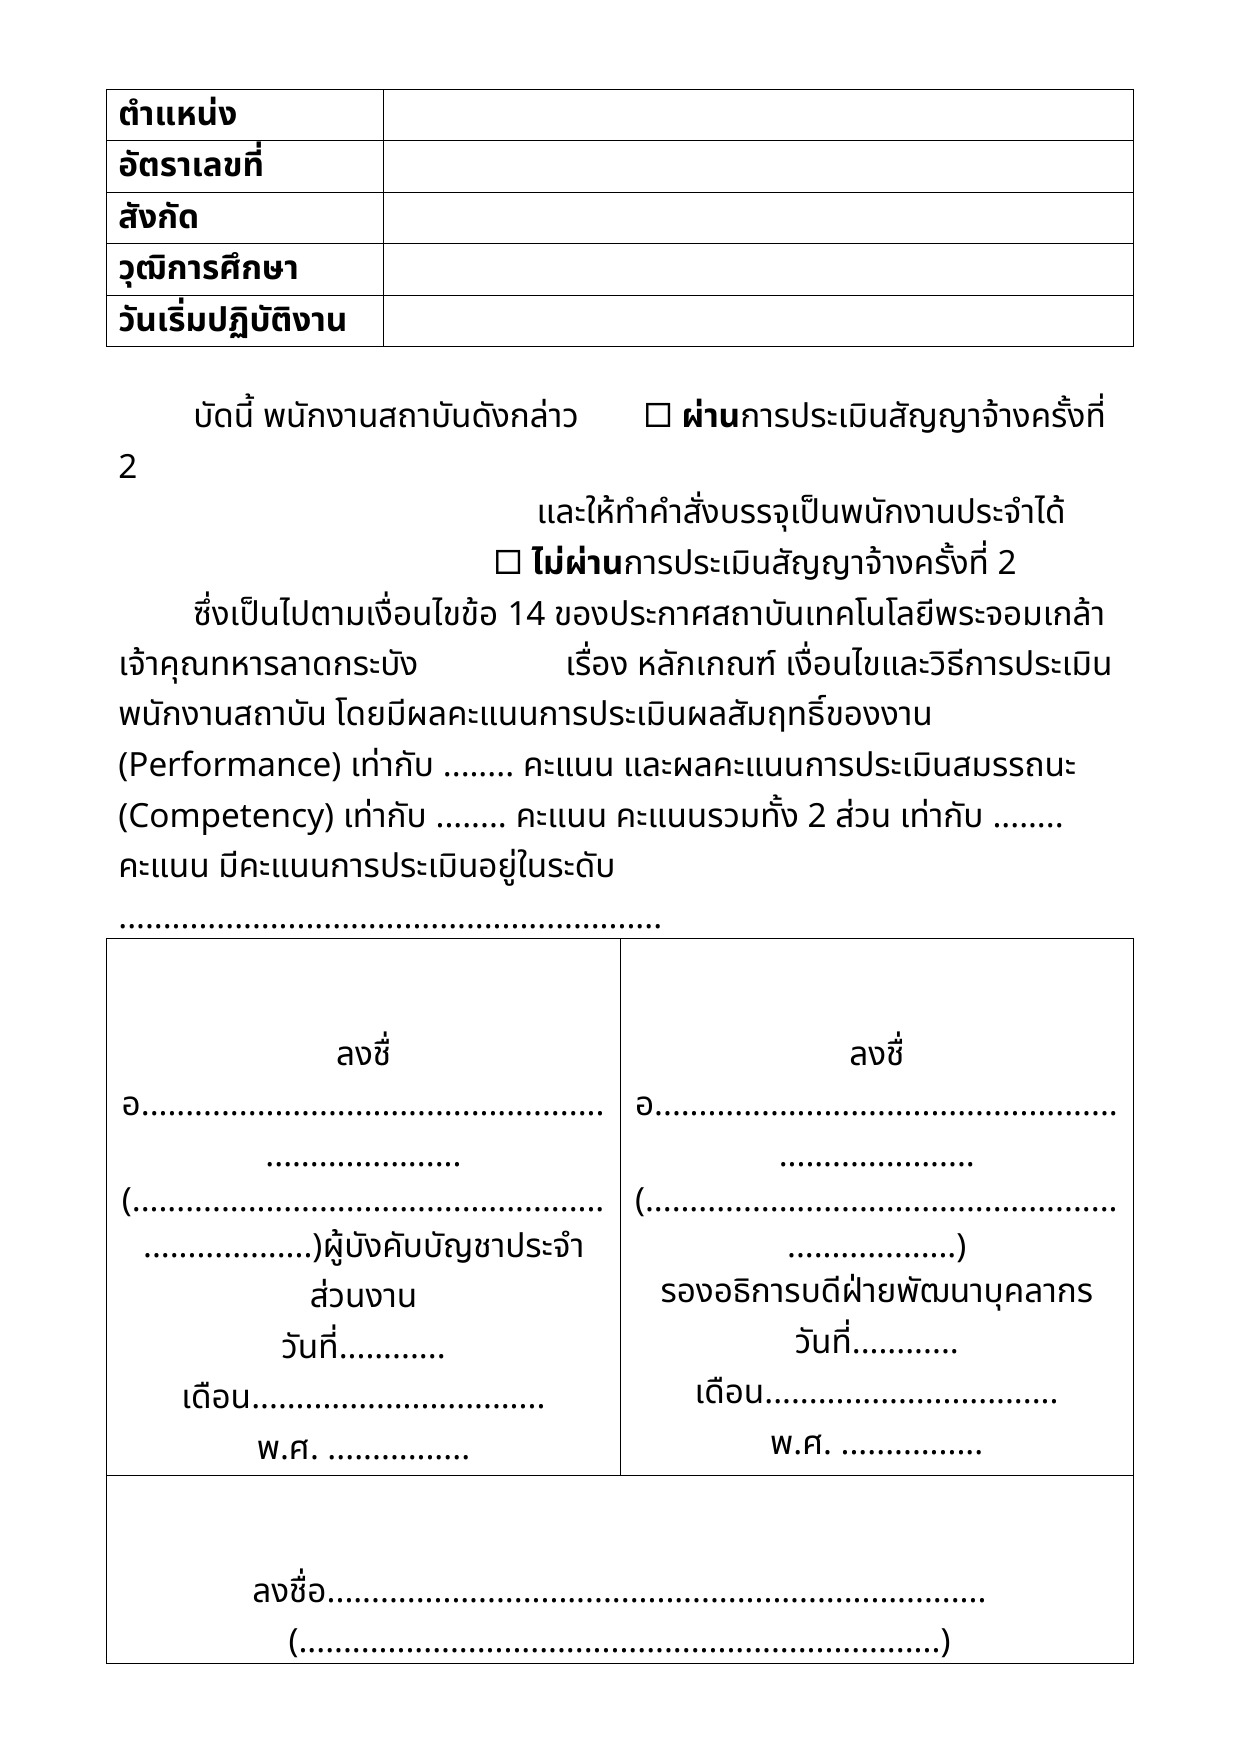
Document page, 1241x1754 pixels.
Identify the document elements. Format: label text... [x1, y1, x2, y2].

table_cell [384, 244, 1133, 294]
text ไม่ผ่านการประเมินสัญญาจ้างครั้งที่ 2 [418, 539, 1122, 589]
table_cell [384, 90, 1133, 140]
table_cell [384, 193, 1133, 243]
table_cell ตำแหน่ง [107, 90, 383, 140]
table_header ลงชื่อ..........................................................................(........................................................................)ผู้บังคับบัญชาประจำส่วนงาน วันที่............ เดือน................................. พ.ศ. ................ [107, 939, 620, 1474]
text บัดนี้ พนักงานสถาบันดังกล่าว ผ่านการประเมินสัญญาจ้างครั้งที่ 2 [118, 392, 1122, 488]
table_header ลงชื่อ..........................................................................(........................................................................) รองอธิการบดีฝ่ายพัฒนาบุคลากร วันที่............ เดือน................................. พ.ศ. ................ [621, 939, 1133, 1474]
table_cell วันเริ่มปฏิบัติงาน [107, 296, 383, 346]
table_cell อัตราเลขที่ [107, 141, 383, 192]
table_cell [384, 141, 1133, 192]
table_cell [107, 1476, 1133, 1662]
table_cell วุฒิการศึกษา [107, 244, 383, 294]
table_cell [384, 296, 1133, 346]
text ซึ่งเป็นไปตามเงื่อนไขข้อ 14 ของประกาศสถาบันเทคโนโลยีพระจอมเกล้าเจ้าคุณทหารลาดกระบัง เรื่อง หลักเกณฑ์ เงื่อนไขและวิธีการประเมินพนักงานสถาบัน โดยมีผลคะแนนการประเมินผลสัมฤทธิ์ของงาน (Performance) เท่ากับ ........ คะแนน และผลคะแนนการประเมินสมรรถนะ (Competency) เท่ากับ ........ คะแนน คะแนนรวมทั้ง 2 ส่วน เท่ากับ ........ คะแนน มีคะแนนการประเมินอยู่ในระดับ ............................................................. [118, 589, 1122, 938]
text และให้ทำคำสั่งบรรจุเป็นพนักงานประจำได้ [418, 488, 1122, 539]
table_cell สังกัด [107, 193, 383, 243]
